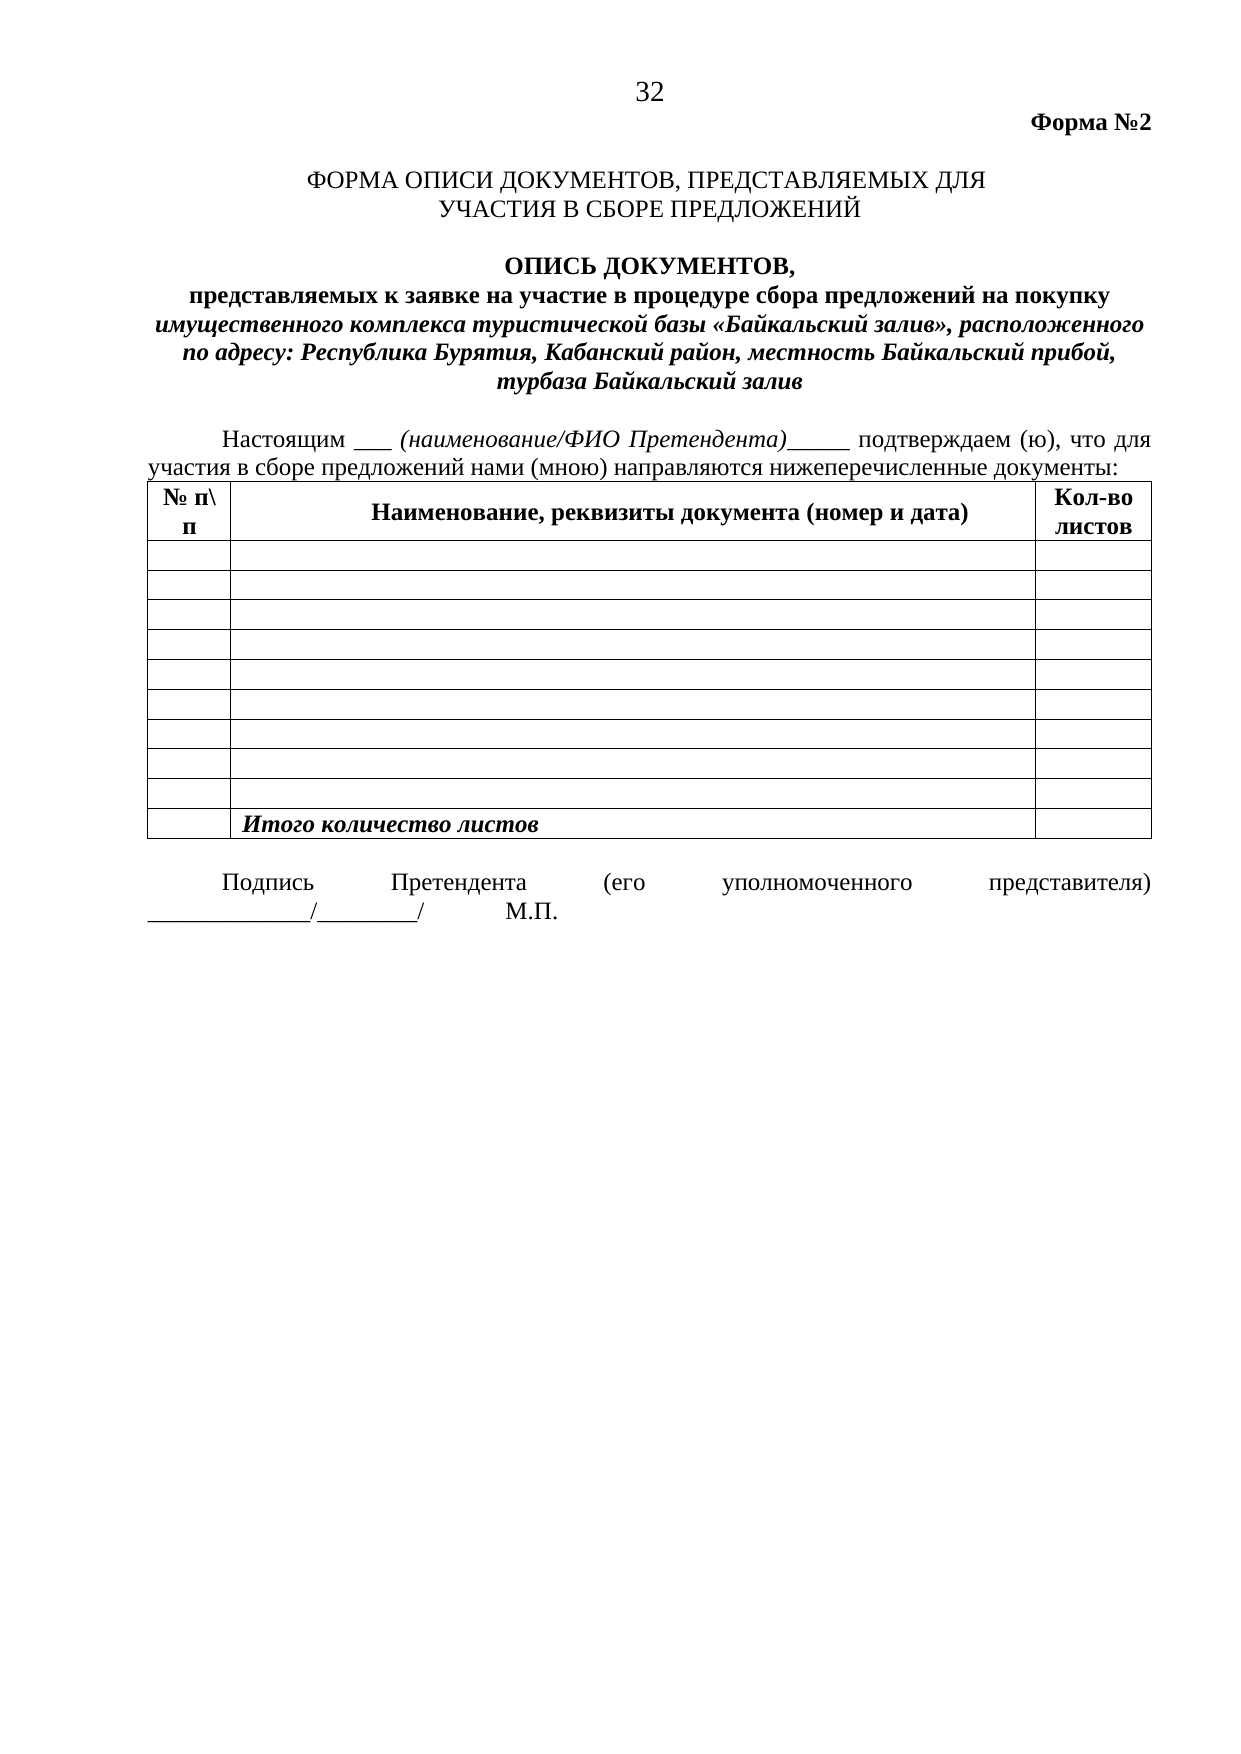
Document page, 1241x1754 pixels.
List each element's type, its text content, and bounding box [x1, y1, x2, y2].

table_cell [148, 660, 230, 689]
text ОПИСЬ ДОКУМЕНТОВ, [148, 251, 1152, 280]
table_cell [148, 720, 230, 748]
text имущественного комплекса туристической базы «Байкальский залив», расположенного по адресу: Республика Бурятия, Кабанский район, местность Байкальский прибой, турбаза Байкальский залив [148, 309, 1152, 395]
text Настоящим ___ (наименование/ФИО Претендента)_____ подтверждаем (ю), что для участия в сборе предложений нами (мною) направляются нижеперечисленные документы: [148, 424, 1152, 481]
table_cell [231, 720, 1035, 748]
text ФОРМА ОПИСИ ДОКУМЕНТОВ, ПРЕДСТАВЛЯЕМЫХ ДЛЯ УЧАСТИЯ В СБОРЕ ПРЕДЛОЖЕНИЙ [148, 165, 1152, 222]
table_cell [1036, 600, 1151, 629]
table_cell [148, 541, 230, 569]
table_cell [1036, 809, 1151, 838]
text Форма №2 [148, 107, 1152, 136]
table_cell [1036, 541, 1151, 569]
table_header Наименование, реквизиты документа (номер и дата) [231, 482, 1035, 540]
table_cell [148, 749, 230, 778]
table_cell [231, 749, 1035, 778]
table_cell [1036, 720, 1151, 748]
table_header № п\п [148, 482, 230, 540]
table_cell [231, 779, 1035, 808]
table_cell [148, 779, 230, 808]
table_cell [1036, 571, 1151, 599]
text представляемых к заявке на участие в процедуре сбора предложений на покупку [148, 280, 1152, 309]
table_cell [148, 809, 230, 838]
table_cell [231, 690, 1035, 718]
table_cell Итого количество листов [231, 809, 1035, 838]
table_cell [1036, 630, 1151, 659]
table_cell [1036, 749, 1151, 778]
table_cell [1036, 779, 1151, 808]
text Подпись Претендента (его уполномоченного представителя) _____________/________/ М.П. [148, 867, 1152, 925]
table_cell [148, 571, 230, 599]
table_cell [1036, 660, 1151, 689]
table_cell [148, 630, 230, 659]
table_cell [1036, 690, 1151, 718]
table_cell [231, 600, 1035, 629]
table_cell [231, 660, 1035, 689]
table_cell [231, 571, 1035, 599]
table_cell [231, 541, 1035, 569]
table_cell [231, 630, 1035, 659]
table_cell [148, 600, 230, 629]
table_header Кол-во листов [1036, 482, 1151, 540]
table_cell [148, 690, 230, 718]
